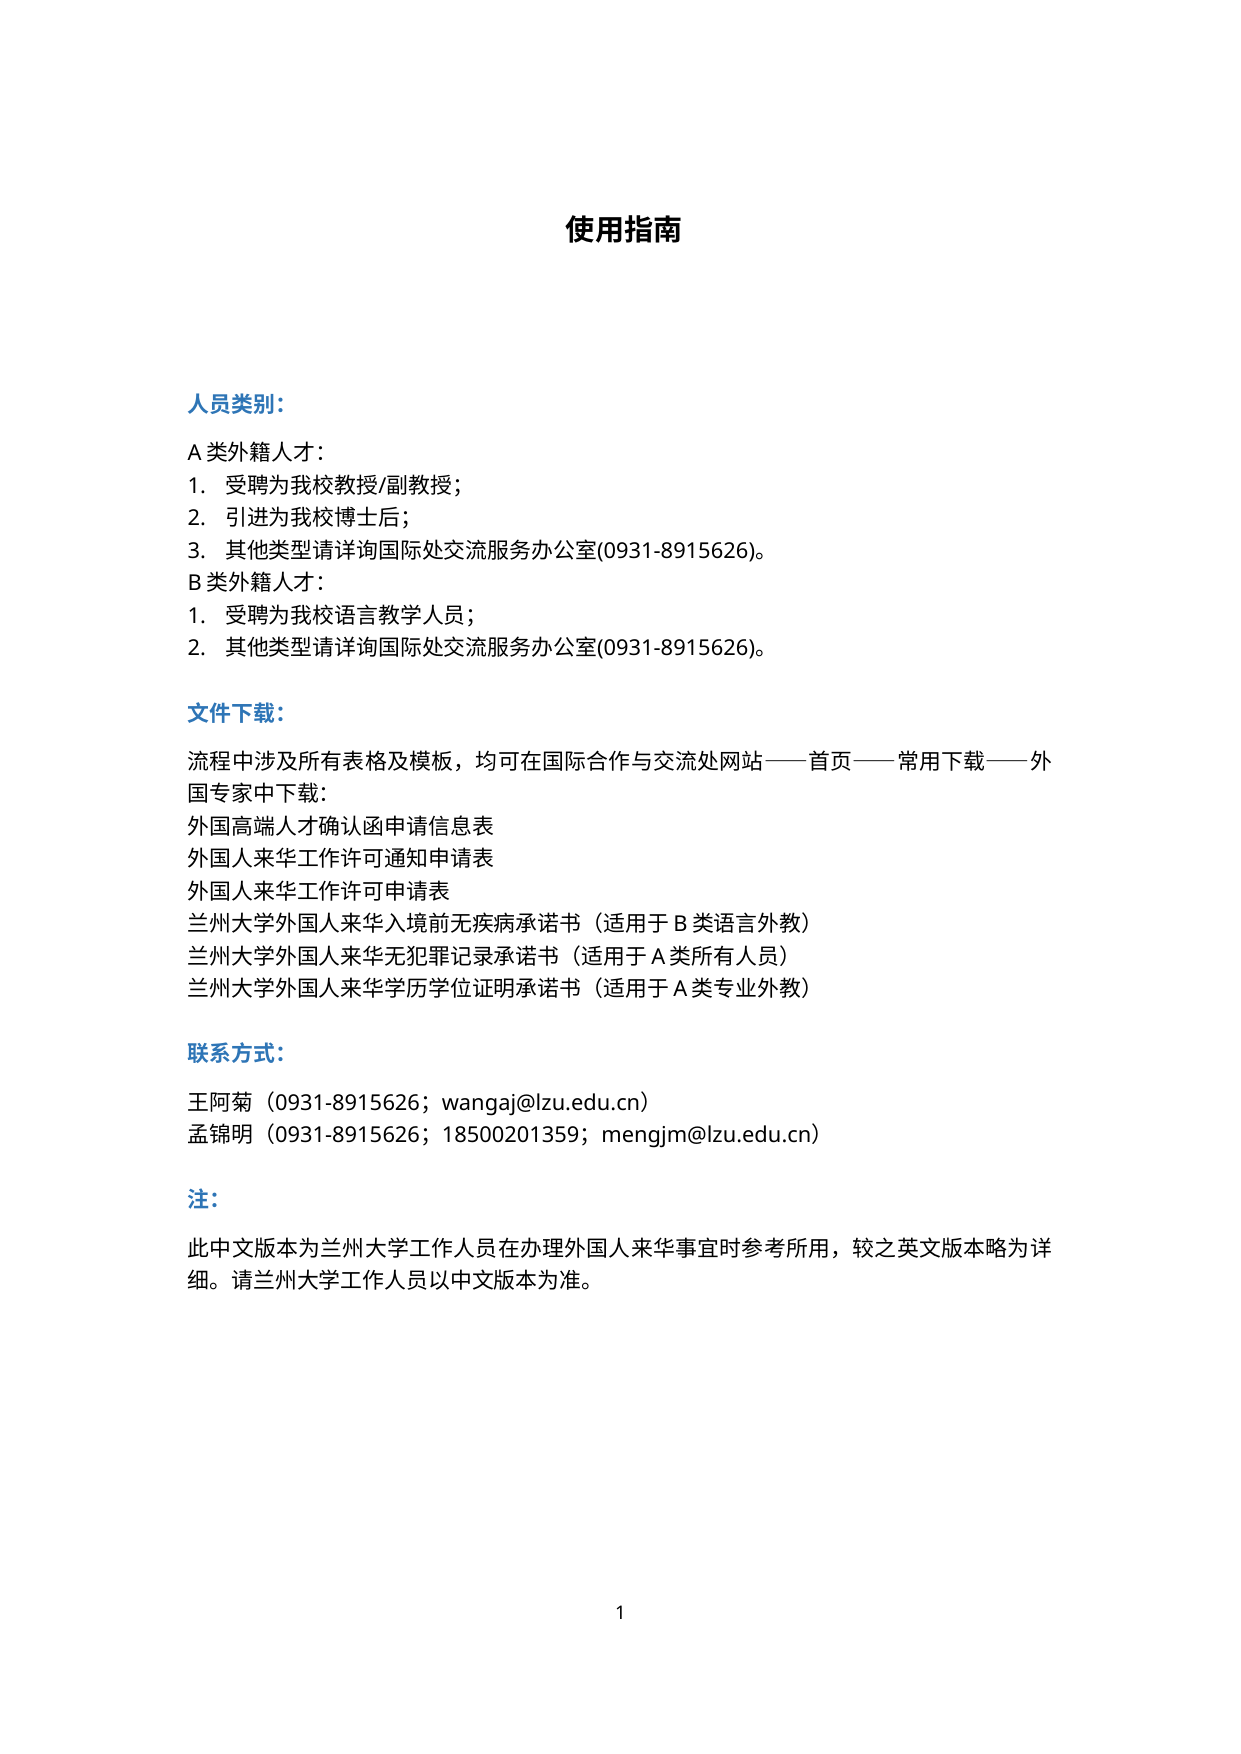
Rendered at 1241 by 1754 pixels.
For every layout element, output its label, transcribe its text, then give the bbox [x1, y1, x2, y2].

text 王阿菊（0931-8915626；wangaj@lzu.edu.cn） [187, 1084, 1053, 1117]
text 人员类别： [187, 387, 1053, 419]
text 联系方式： [187, 1036, 1053, 1068]
text 外国人来华工作许可申请表 [187, 873, 1053, 906]
list 受聘为我校语言教学人员； [187, 598, 1053, 630]
text A类外籍人才： [187, 435, 1053, 468]
text 文件下载： [187, 695, 1053, 728]
text 外国高端人才确认函申请信息表 [187, 808, 1053, 841]
text B类外籍人才： [187, 565, 1053, 598]
list 其他类型请详询国际处交流服务办公室(0931-8915626)。 [187, 630, 1053, 663]
text 兰州大学外国人来华学历学位证明承诺书（适用于A类专业外教） [187, 971, 1053, 1003]
subtitle 使用指南 [187, 195, 1053, 260]
text 外国人来华工作许可通知申请表 [187, 841, 1053, 873]
text 兰州大学外国人来华入境前无疾病承诺书（适用于B类语言外教） [187, 906, 1053, 938]
text 兰州大学外国人来华无犯罪记录承诺书（适用于A类所有人员） [187, 938, 1053, 971]
text 注： [187, 1182, 1053, 1214]
list 受聘为我校教授/副教授； [187, 468, 1053, 500]
text 孟锦明（0931-8915626；18500201359；mengjm@lzu.edu.cn） [187, 1117, 1053, 1149]
list 其他类型请详询国际处交流服务办公室(0931-8915626)。 [187, 533, 1053, 565]
text 流程中涉及所有表格及模板，均可在国际合作与交流处网站——首页——常用下载——外国专家中下载： [187, 743, 1053, 808]
text 此中文版本为兰州大学工作人员在办理外国人来华事宜时参考所用，较之英文版本略为详细。请兰州大学工作人员以中文版本为准。 [187, 1230, 1053, 1295]
list 引进为我校博士后； [187, 500, 1053, 533]
